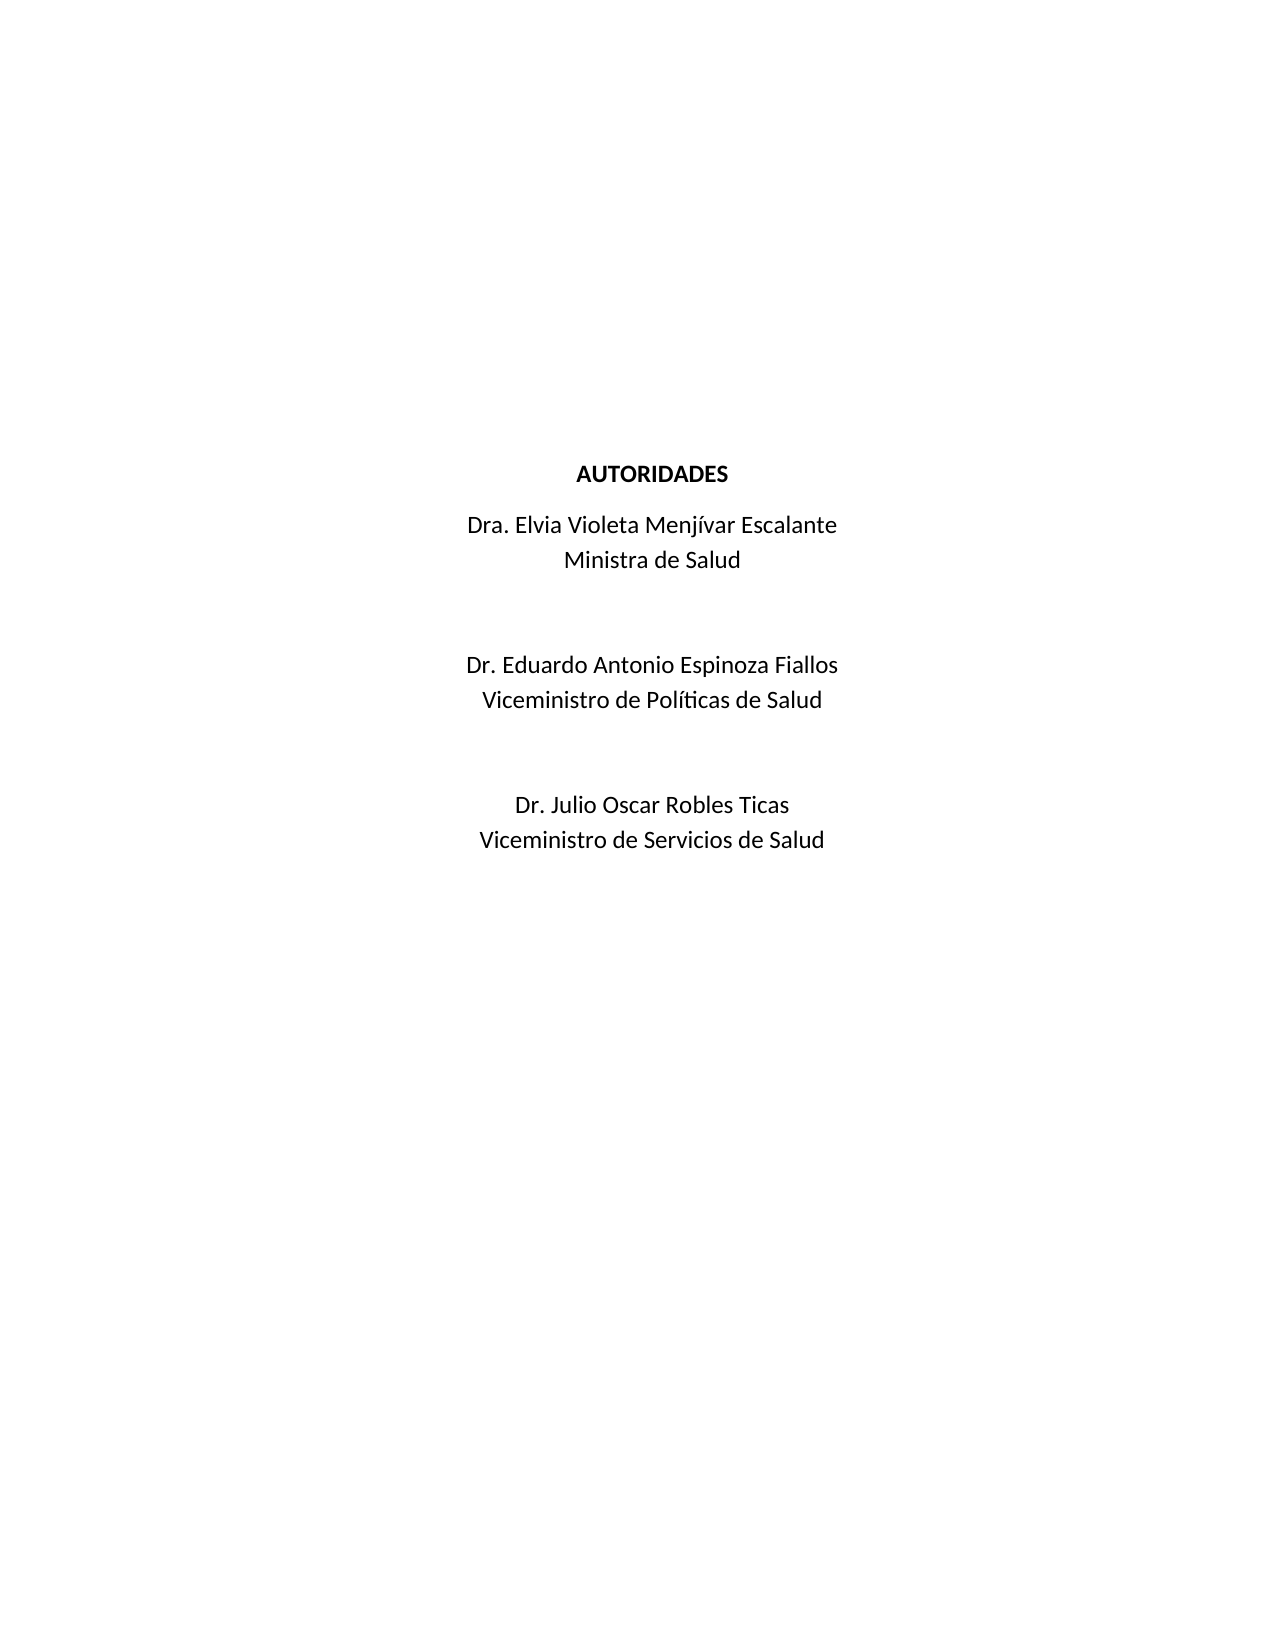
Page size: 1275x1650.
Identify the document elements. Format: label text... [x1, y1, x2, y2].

text Dr. Julio Oscar Robles Ticas [177, 789, 1127, 820]
text Viceministro de Políticas de Salud [177, 684, 1127, 715]
text Ministra de Salud [177, 544, 1127, 575]
text Dr. Eduardo Antonio Espinoza Fiallos [177, 649, 1127, 680]
text Dra. Elvia Violeta Menjívar Escalante [177, 509, 1127, 540]
text Viceministro de Servicios de Salud [177, 824, 1127, 855]
text AUTORIDADES [177, 458, 1127, 488]
